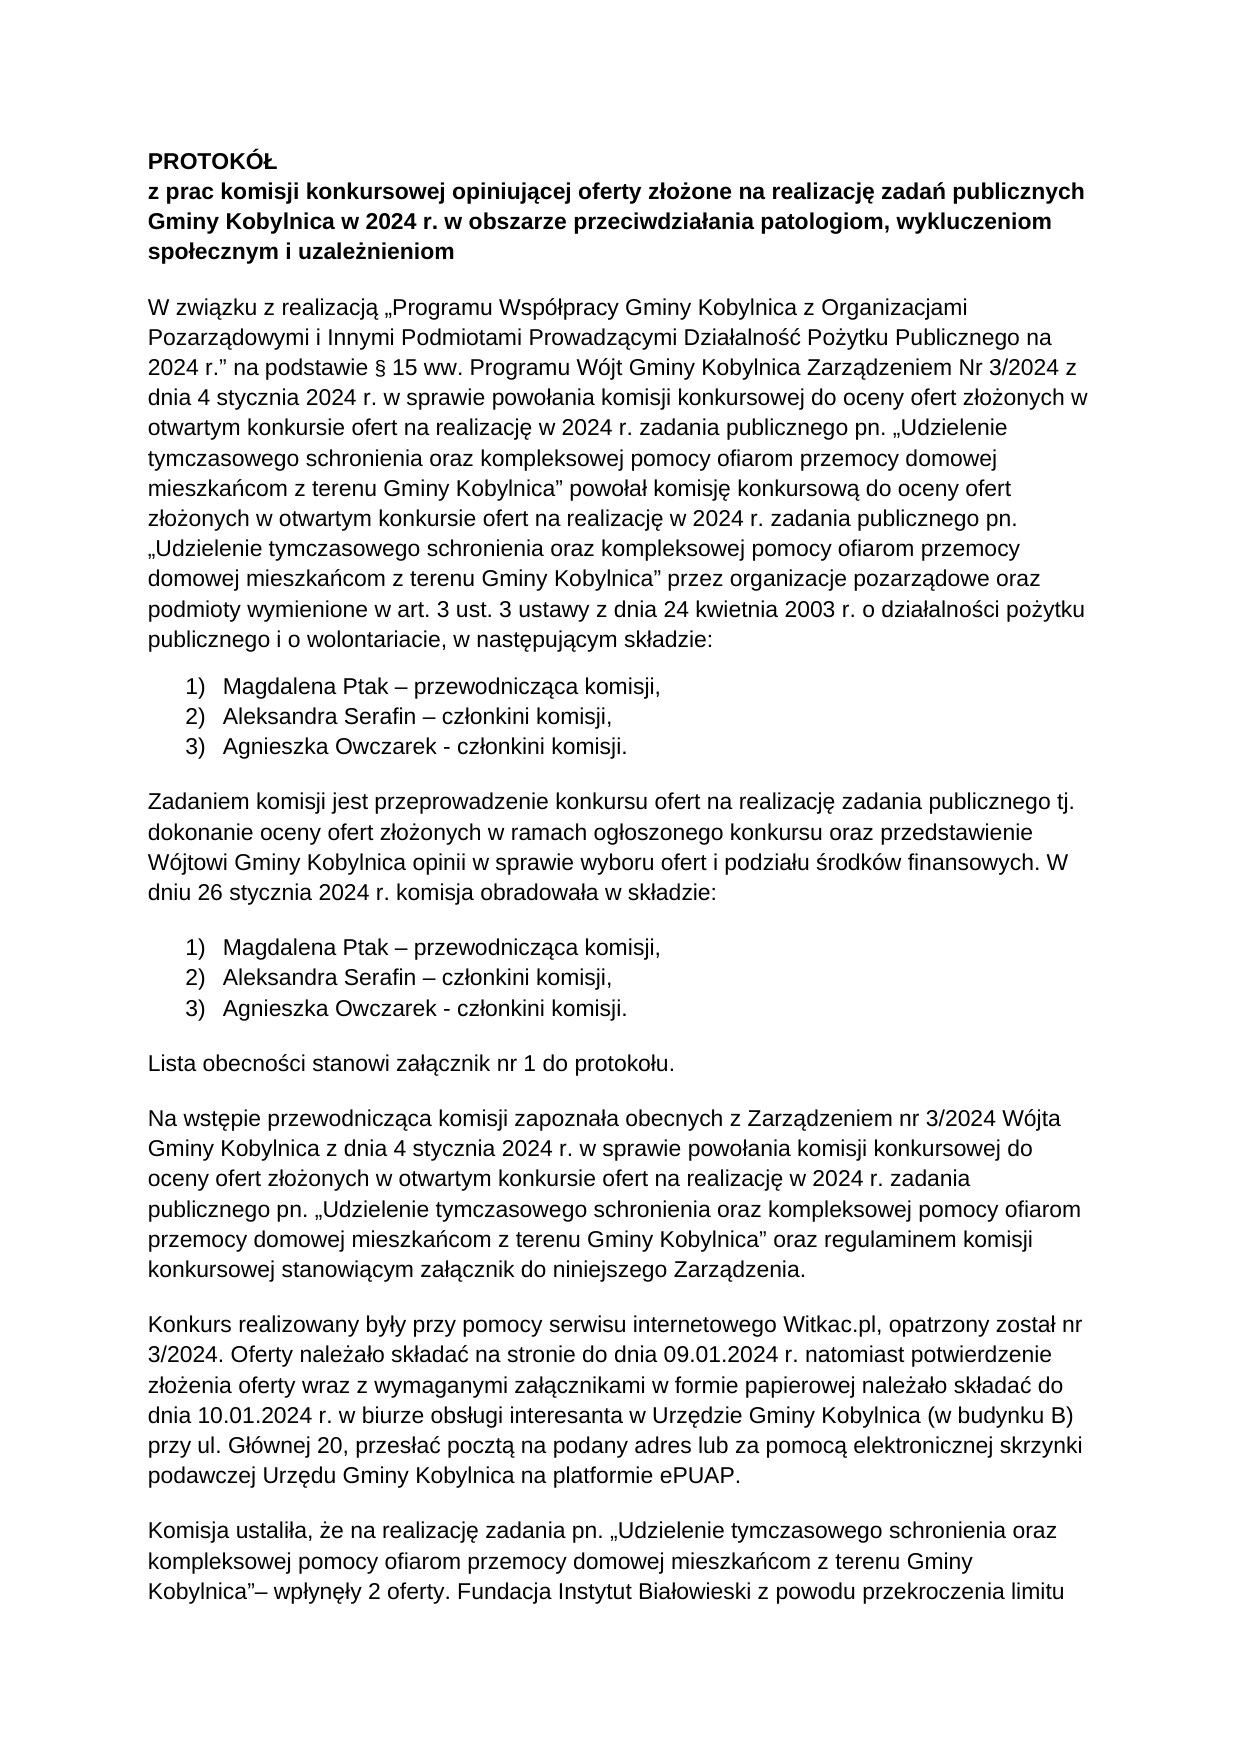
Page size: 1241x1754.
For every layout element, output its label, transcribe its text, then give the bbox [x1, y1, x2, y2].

text z prac komisji konkursowej opiniującej oferty złożone na realizację zadań publicznych Gminy Kobylnica w 2024 r. w obszarze przeciwdziałania patologiom, wykluczeniom społecznym i uzależnieniom [148, 178, 1093, 264]
list Magdalena Ptak – przewodnicząca komisji, [185, 934, 1093, 960]
text Konkurs realizowany były przy pomocy serwisu internetowego Witkac.pl, opatrzony został nr 3/2024. Oferty należało składać na stronie do dnia 09.01.2024 r. natomiast potwierdzenie złożenia oferty wraz z wymaganymi załącznikami w formie papierowej należało składać do dnia 10.01.2024 r. w biurze obsługi interesanta w Urzędzie Gminy Kobylnica (w budynku B) przy ul. Głównej 20, przesłać pocztą na podany adres lub za pomocą elektronicznej skrzynki podawczej Urzędu Gminy Kobylnica na platformie ePUAP. [148, 1311, 1093, 1488]
text W związku z realizacją „Programu Współpracy Gminy Kobylnica z Organizacjami Pozarządowymi i Innymi Podmiotami Prowadzącymi Działalność Pożytku Publicznego na 2024 r.” na podstawie § 15 ww. Programu Wójt Gminy Kobylnica Zarządzeniem Nr 3/2024 z dnia 4 stycznia 2024 r. w sprawie powołania komisji konkursowej do oceny ofert złożonych w otwartym konkursie ofert na realizację w 2024 r. zadania publicznego pn. „Udzielenie tymczasowego schronienia oraz kompleksowej pomocy ofiarom przemocy domowej mieszkańcom z terenu Gminy Kobylnica” powołał komisję konkursową do oceny ofert złożonych w otwartym konkursie ofert na realizację w 2024 r. zadania publicznego pn. „Udzielenie tymczasowego schronienia oraz kompleksowej pomocy ofiarom przemocy domowej mieszkańcom z terenu Gminy Kobylnica” przez organizacje pozarządowe oraz podmioty wymienione w art. 3 ust. 3 ustawy z dnia 24 kwietnia 2003 r. o działalności pożytku publicznego i o wolontariacie, w następującym składzie: [148, 293, 1093, 652]
text Zadaniem komisji jest przeprowadzenie konkursu ofert na realizację zadania publicznego tj. dokonanie oceny ofert złożonych w ramach ogłoszonego konkursu oraz przedstawienie Wójtowi Gminy Kobylnica opinii w sprawie wyboru ofert i podziału środków finansowych. W dniu 26 stycznia 2024 r. komisja obradowała w składzie: [148, 788, 1093, 905]
text Na wstępie przewodnicząca komisji zapoznała obecnych z Zarządzeniem nr 3/2024 Wójta Gminy Kobylnica z dnia 4 stycznia 2024 r. w sprawie powołania komisji konkursowej do oceny ofert złożonych w otwartym konkursie ofert na realizację w 2024 r. zadania publicznego pn. „Udzielenie tymczasowego schronienia oraz kompleksowej pomocy ofiarom przemocy domowej mieszkańcom z terenu Gminy Kobylnica” oraz regulaminem komisji konkursowej stanowiącym załącznik do niniejszego Zarządzenia. [148, 1105, 1093, 1282]
list Aleksandra Serafin – członkini komisji, [185, 703, 1093, 729]
list Magdalena Ptak – przewodnicząca komisji, [185, 673, 1093, 699]
list Agnieszka Owczarek - członkini komisji. [185, 994, 1093, 1021]
subtitle PROTOKÓŁ [148, 148, 1093, 174]
list Aleksandra Serafin – członkini komisji, [185, 964, 1093, 991]
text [148, 1517, 1093, 1604]
text Lista obecności stanowi załącznik nr 1 do protokołu. [148, 1050, 1093, 1076]
list Agnieszka Owczarek - członkini komisji. [185, 733, 1093, 759]
